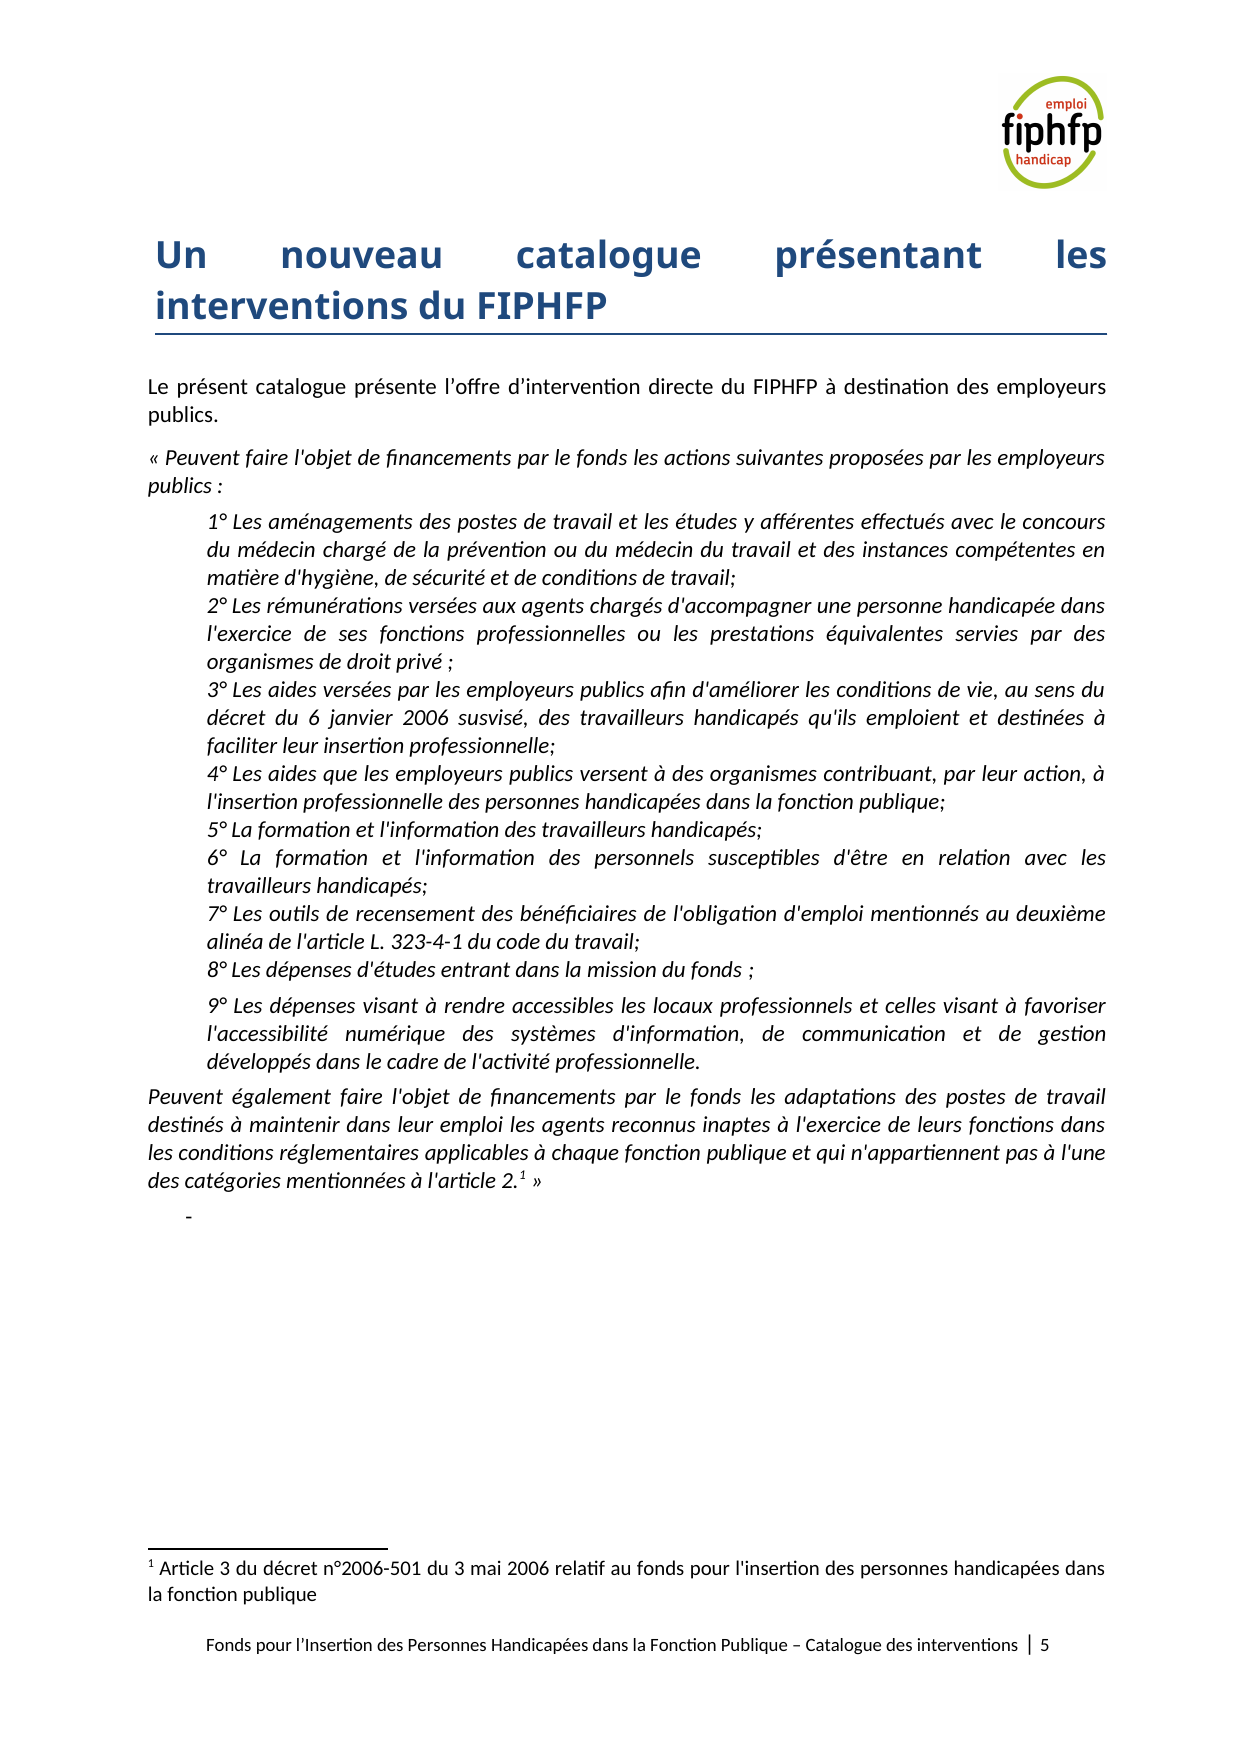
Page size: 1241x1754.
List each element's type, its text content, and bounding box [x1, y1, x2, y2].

text Peuvent également faire l'objet de financements par le fonds les adaptations des postes de travail destinés à maintenir dans leur emploi les agents reconnus inaptes à l'exercice de leurs fonctions dans les conditions réglementaires applicables à chaque fonction publique et qui n'appartiennent pas à l'une des catégories mentionnées à l'article 2. » [148, 1082, 1107, 1194]
text 9° Les dépenses visant à rendre accessibles les locaux professionnels et celles visant à favoriser l'accessibilité numérique des systèmes d'information, de communication et de gestion développés dans le cadre de l'activité professionnelle. [207, 991, 1107, 1075]
picture [998, 73, 1108, 191]
text 6° La formation et l'information des personnels susceptibles d'être en relation avec les travailleurs handicapés; [207, 843, 1107, 899]
text 4° Les aides que les employeurs publics versent à des organismes contribuant, par leur action, à l'insertion professionnelle des personnes handicapées dans la fonction publique; [207, 759, 1107, 815]
text 2° Les rémunérations versées aux agents chargés d'accompagner une personne handicapée dans l'exercice de ses fonctions professionnelles ou les prestations équivalentes servies par des organismes de droit privé ; [207, 591, 1107, 675]
text Le présent catalogue présente l’offre d’intervention directe du FIPHFP à destination des employeurs publics. [148, 372, 1107, 428]
text 5° La formation et l'information des travailleurs handicapés; [207, 815, 1107, 843]
text « Peuvent faire l'objet de financements par le fonds les actions suivantes proposées par les employeurs publics : [148, 443, 1107, 499]
text 3° Les aides versées par les employeurs publics afin d'améliorer les conditions de vie, au sens du décret du 6 janvier 2006 susvisé, des travailleurs handicapés qu'ils emploient et destinées à faciliter leur insertion professionnelle; [207, 675, 1107, 759]
subtitle Un nouveau catalogue présentant les interventions du FIPHFP [154, 228, 1107, 335]
text 1° Les aménagements des postes de travail et les études y afférentes effectués avec le concours du médecin chargé de la prévention ou du médecin du travail et des instances compétentes en matière d'hygiène, de sécurité et de conditions de travail; [207, 507, 1107, 591]
text 7° Les outils de recensement des bénéficiaires de l'obligation d'emploi mentionnés au deuxième alinéa de l'article L. 323-4-1 du code du travail; [207, 899, 1107, 955]
text 8° Les dépenses d'études entrant dans la mission du fonds ; [207, 955, 1107, 983]
